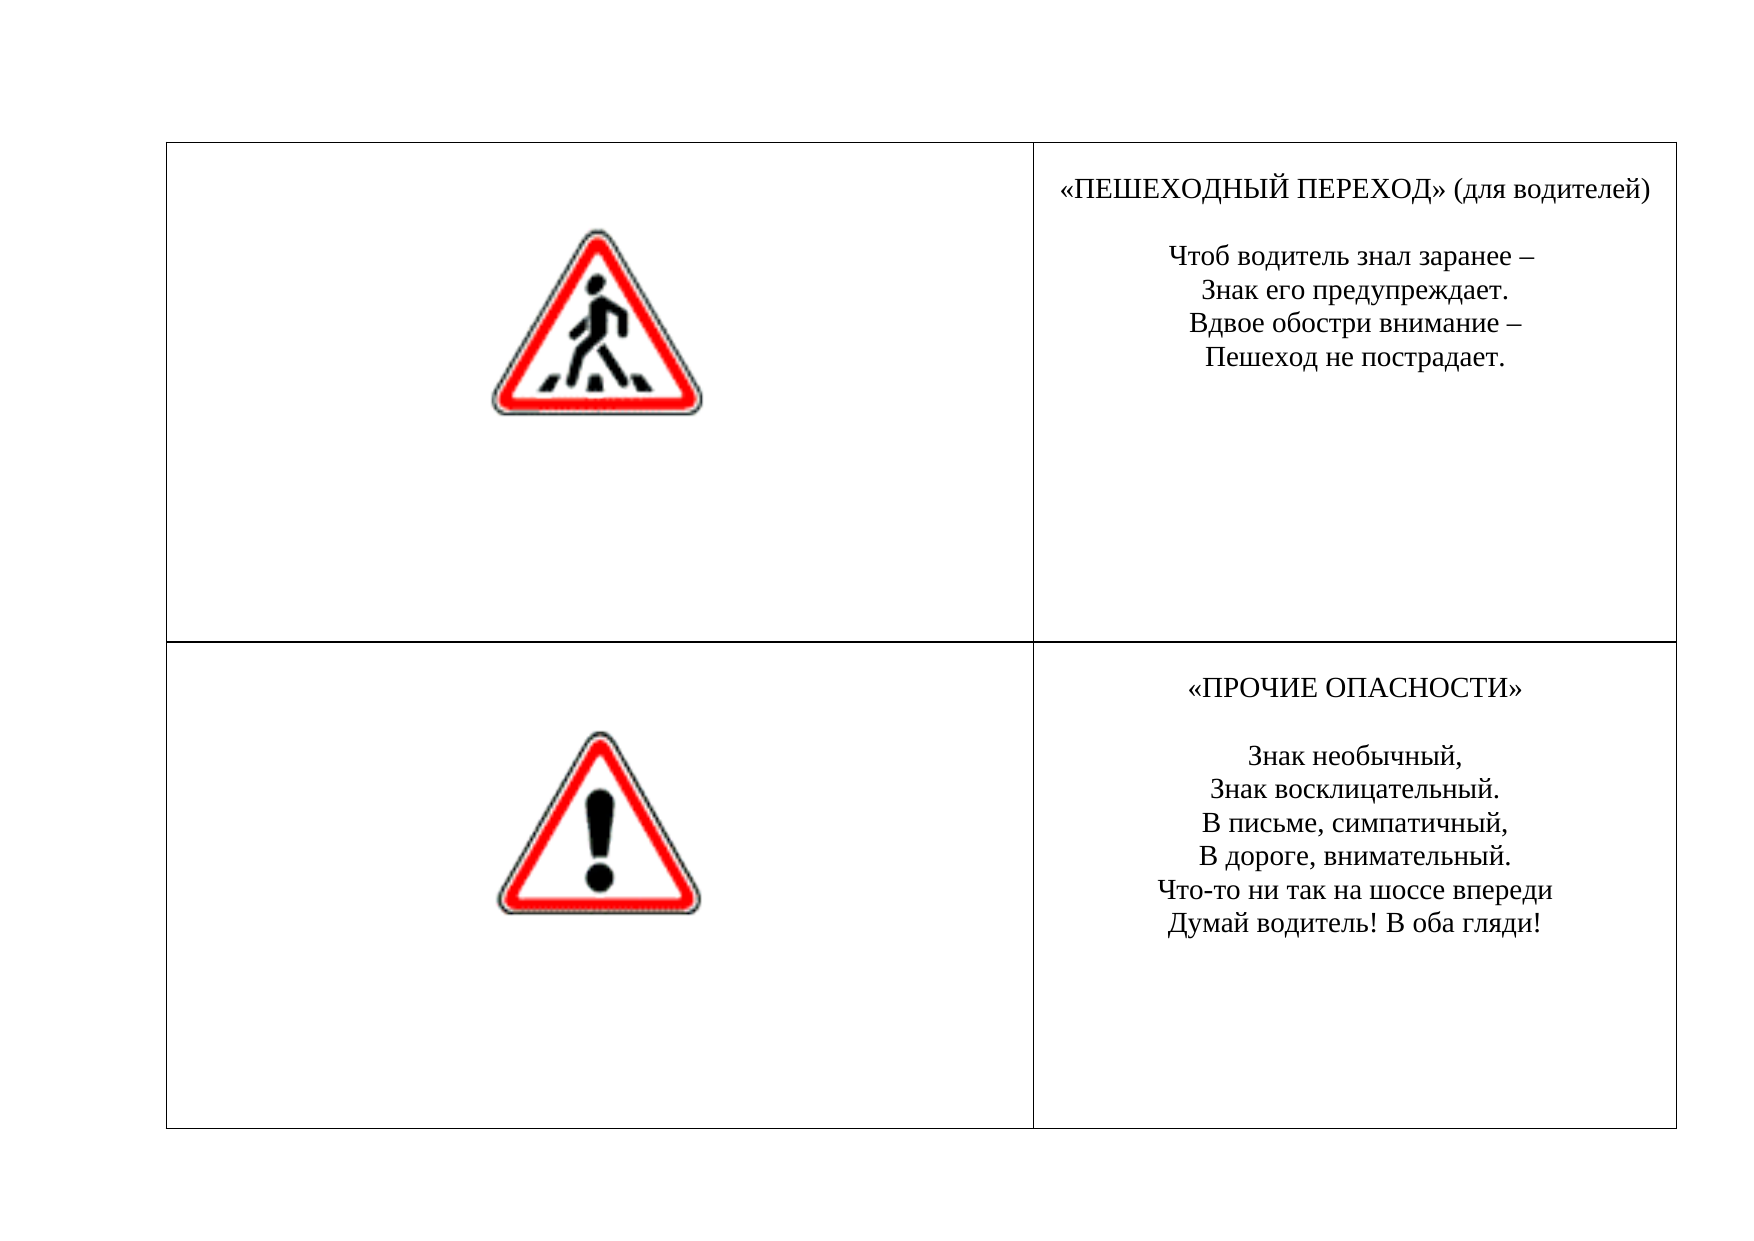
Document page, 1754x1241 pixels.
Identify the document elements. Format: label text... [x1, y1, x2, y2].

picture [491, 726, 708, 922]
table_cell [167, 643, 1033, 1128]
table_cell «ПРОЧИЕ ОПАСНОСТИ» Знак необычный, Знак восклицательный. В письме, симпатичный, В дороге, внимательный. Что-то ни так на шоссе впереди Думай водитель! В оба гляди! [1034, 643, 1676, 1128]
picture [486, 226, 713, 423]
table_header [167, 143, 1033, 641]
table_header «ПЕШЕХОДНЫЙ ПЕРЕХОД» (для водителей) Чтоб водитель знал заранее – Знак его предупреждает. Вдвое обостри внимание – Пешеход не пострадает. [1034, 143, 1676, 641]
